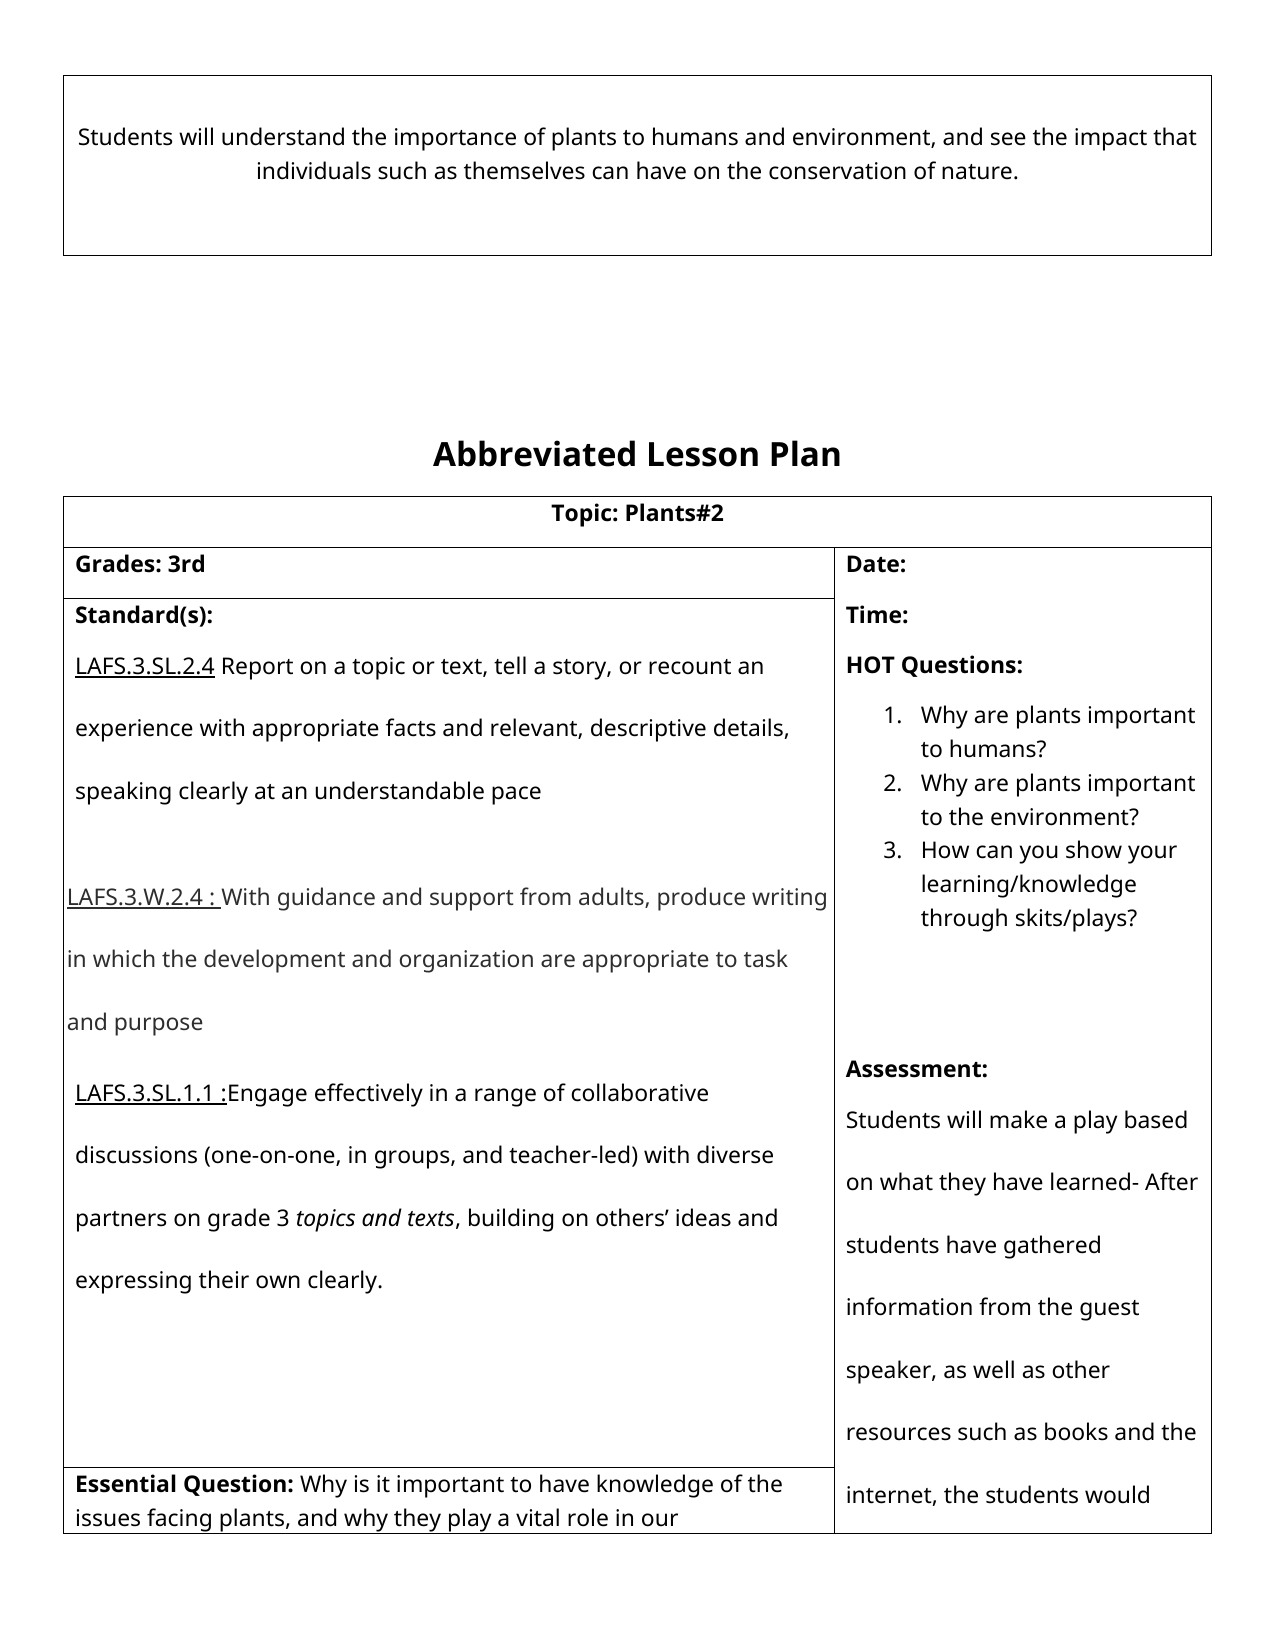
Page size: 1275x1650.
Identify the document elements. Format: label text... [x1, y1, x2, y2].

table_cell Date: Time: HOT Questions: Why are plants important to humans? Why are plants important to the environment? How can you show your learning/knowledge through skits/plays? Assessment: Students will make a play based on what they have learned- After students have gathered information from the guest speaker, as well as other resources such as books and the internet, the students would compose a play/retelling of a story based around trees and their importance to man and the environment. This play can include props, but it is up to the students how they want to deliver it. How will this assessment show you that students have mastered the objective? If students are able to create a skit to show information learned, it can be inferred that they have adequate understanding and knowledge of the topic. Self Assessment Students would assess themselves based on level of effort and level of understanding (1-5) Students would write a short response based on questions such as: How can I do better next time? How can I maintain this level of understanding? How would this help me in real life? Exit Question: Why do you think acting out your thoughts and knowledge is a good way to teach others? [835, 548, 1211, 1533]
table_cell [64, 76, 1211, 255]
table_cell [64, 1468, 834, 1533]
text Abbreviated Lesson Plan [75, 430, 1200, 476]
table_cell Standard(s): LAFS.3.SL.2.4 Report on a topic or text, tell a story, or recount an experience with appropriate facts and relevant, descriptive details, speaking clearly at an understandable pace LAFS.3.W.2.4 : With guidance and support from adults, produce writing in which the development and organization are appropriate to task and purpose LAFS.3.SL.1.1 :Engage effectively in a range of collaborative discussions (one-on-one, in groups, and teacher-led) with diverse partners on grade 3 topics and texts, building on others’ ideas and expressing their own clearly. [64, 599, 834, 1467]
table_header Topic: Plants#2 [64, 497, 1211, 547]
table_cell Grades: 3rd [64, 548, 834, 598]
